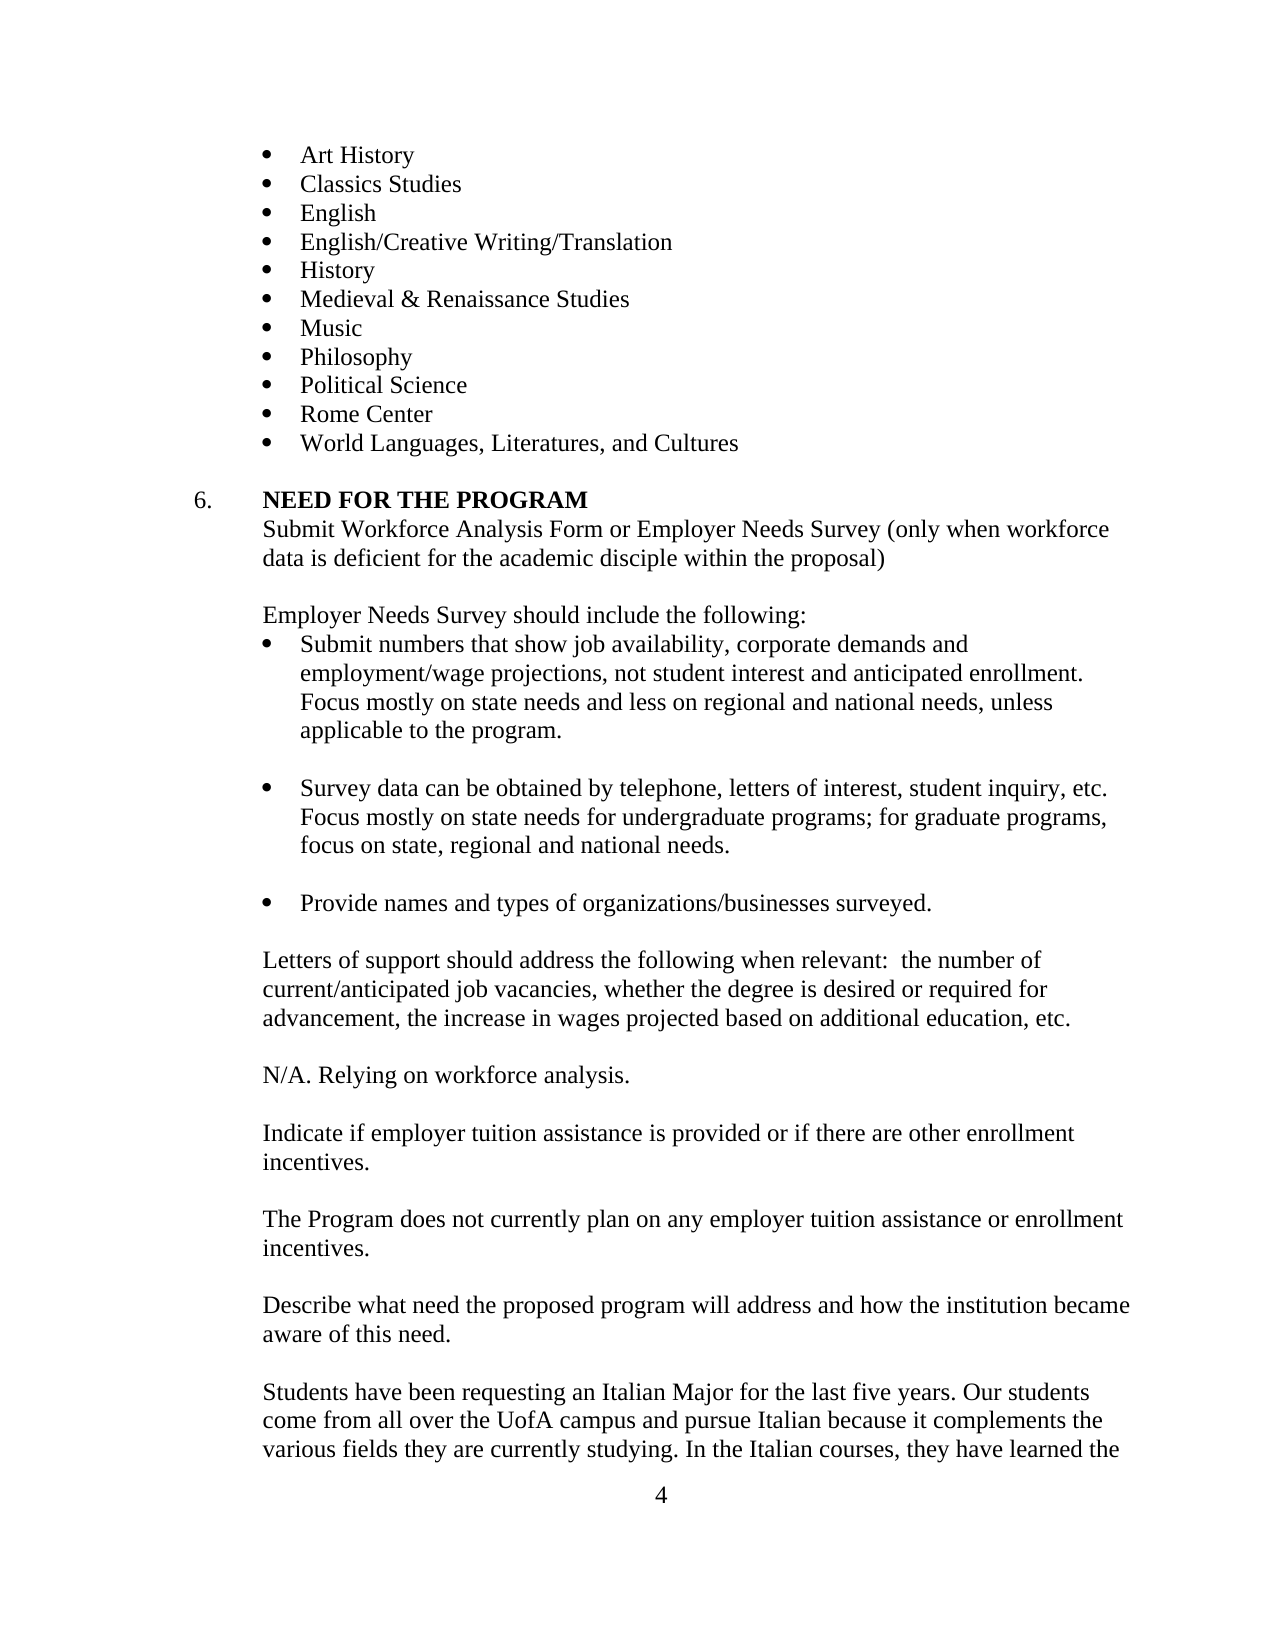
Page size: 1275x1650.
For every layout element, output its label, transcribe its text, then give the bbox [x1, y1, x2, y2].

text Employer Needs Survey should include the following: [187, 601, 1134, 629]
list Medieval & Renaissance Studies [262, 284, 1134, 313]
list Survey data can be obtained by telephone, letters of interest, student inquiry, etc. Focus mostly on state needs for undergraduate programs; for graduate programs, focus on state, regional and national needs. [262, 773, 1134, 859]
list English/Creative Writing/Translation [262, 227, 1134, 256]
text Indicate if employer tuition assistance is provided or if there are other enrollment incentives. [187, 1118, 1134, 1176]
list Art History [262, 141, 1134, 169]
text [187, 1377, 1134, 1463]
text Describe what need the proposed program will address and how the institution became aware of this need. [187, 1291, 1134, 1348]
list Classics Studies [262, 169, 1134, 198]
list Rome Center [262, 399, 1134, 428]
list Music [262, 313, 1134, 342]
text Letters of support should address the following when relevant: the number of current/anticipated job vacancies, whether the degree is desired or required for advancement, the increase in wages projected based on additional education, etc. [187, 946, 1134, 1032]
list Philosophy [262, 342, 1134, 371]
list World Languages, Literatures, and Cultures [262, 428, 1134, 457]
text 6. NEED FOR THE PROGRAM [187, 486, 1134, 514]
text N/A. Relying on workforce analysis. [187, 1061, 1134, 1089]
list History [262, 256, 1134, 284]
text The Program does not currently plan on any employer tuition assistance or enrollment incentives. [187, 1204, 1134, 1262]
list Provide names and types of organizations/businesses surveyed. [262, 888, 1134, 917]
list English [262, 198, 1134, 227]
list Submit numbers that show job availability, corporate demands and employment/wage projections, not student interest and anticipated enrollment. Focus mostly on state needs and less on regional and national needs, unless applicable to the program. [262, 629, 1134, 744]
text Submit Workforce Analysis Form or Employer Needs Survey (only when workforce data is deficient for the academic disciple within the proposal) [262, 514, 1134, 572]
list Political Science [262, 371, 1134, 399]
